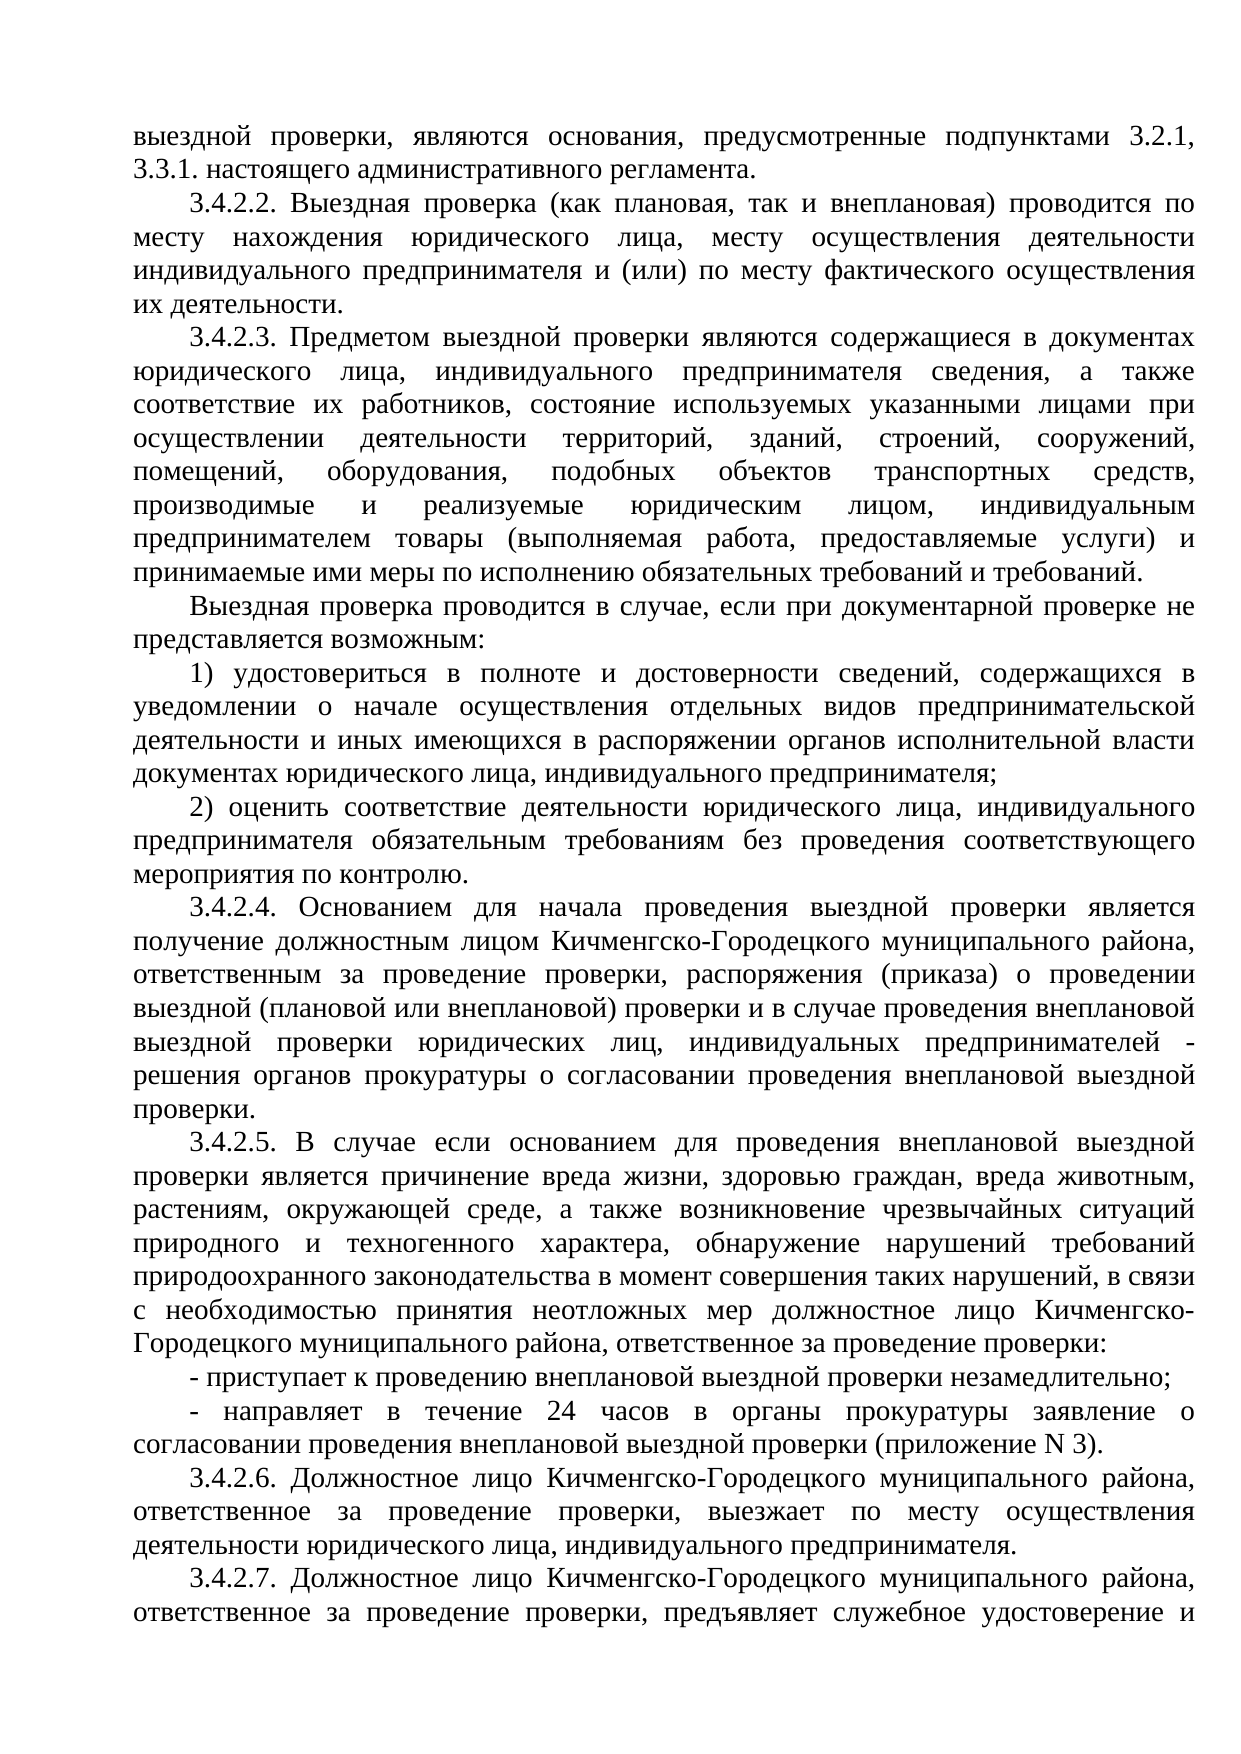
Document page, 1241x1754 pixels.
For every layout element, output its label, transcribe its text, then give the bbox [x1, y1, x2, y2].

text - приступает к проведению внеплановой выездной проверки незамедлительно; [133, 1359, 1196, 1393]
text - направляет в течение 24 часов в органы прокуратуры заявление о согласовании проведения внеплановой выездной проверки (приложение N 3). [133, 1393, 1196, 1460]
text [133, 1560, 1196, 1627]
text 3.4.2.3. Предметом выездной проверки являются содержащиеся в документах юридического лица, индивидуального предпринимателя сведения, а также соответствие их работников, состояние используемых указанными лицами при осуществлении деятельности территорий, зданий, строений, сооружений, помещений, оборудования, подобных объектов транспортных средств, производимые и реализуемые юридическим лицом, индивидуальным предпринимателем товары (выполняемая работа, предоставляемые услуги) и принимаемые ими меры по исполнению обязательных требований и требований. [133, 319, 1196, 588]
text 2) оценить соответствие деятельности юридического лица, индивидуального предпринимателя обязательным требованиям без проведения соответствующего мероприятия по контролю. [133, 789, 1196, 889]
text 3.4.2.5. В случае если основанием для проведения внеплановой выездной проверки является причинение вреда жизни, здоровью граждан, вреда животным, растениям, окружающей среде, а также возникновение чрезвычайных ситуаций природного и техногенного характера, обнаружение нарушений требований природоохранного законодательства в момент совершения таких нарушений, в связи с необходимостью принятия неотложных мер должностное лицо Кичменгско-Городецкого муниципального района, ответственное за проведение проверки: [133, 1124, 1196, 1359]
text 3.4.2.2. Выездная проверка (как плановая, так и внеплановая) проводится по месту нахождения юридического лица, месту осуществления деятельности индивидуального предпринимателя и (или) по месту фактического осуществления их деятельности. [133, 185, 1196, 319]
text 3.4.2.6. Должностное лицо Кичменгско-Городецкого муниципального района, ответственное за проведение проверки, выезжает по месту осуществления деятельности юридического лица, индивидуального предпринимателя. [133, 1460, 1196, 1560]
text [133, 118, 1196, 185]
text Выездная проверка проводится в случае, если при документарной проверке не представляется возможным: [133, 588, 1196, 655]
text 3.4.2.4. Основанием для начала проведения выездной проверки является получение должностным лицом Кичменгско-Городецкого муниципального района, ответственным за проведение проверки, распоряжения (приказа) о проведении выездной (плановой или внеплановой) проверки и в случае проведения внеплановой выездной проверки юридических лиц, индивидуальных предпринимателей - решения органов прокуратуры о согласовании проведения внеплановой выездной проверки. [133, 889, 1196, 1124]
text 1) удостовериться в полноте и достоверности сведений, содержащихся в уведомлении о начале осуществления отдельных видов предпринимательской деятельности и иных имеющихся в распоряжении органов исполнительной власти документах юридического лица, индивидуального предпринимателя; [133, 655, 1196, 789]
